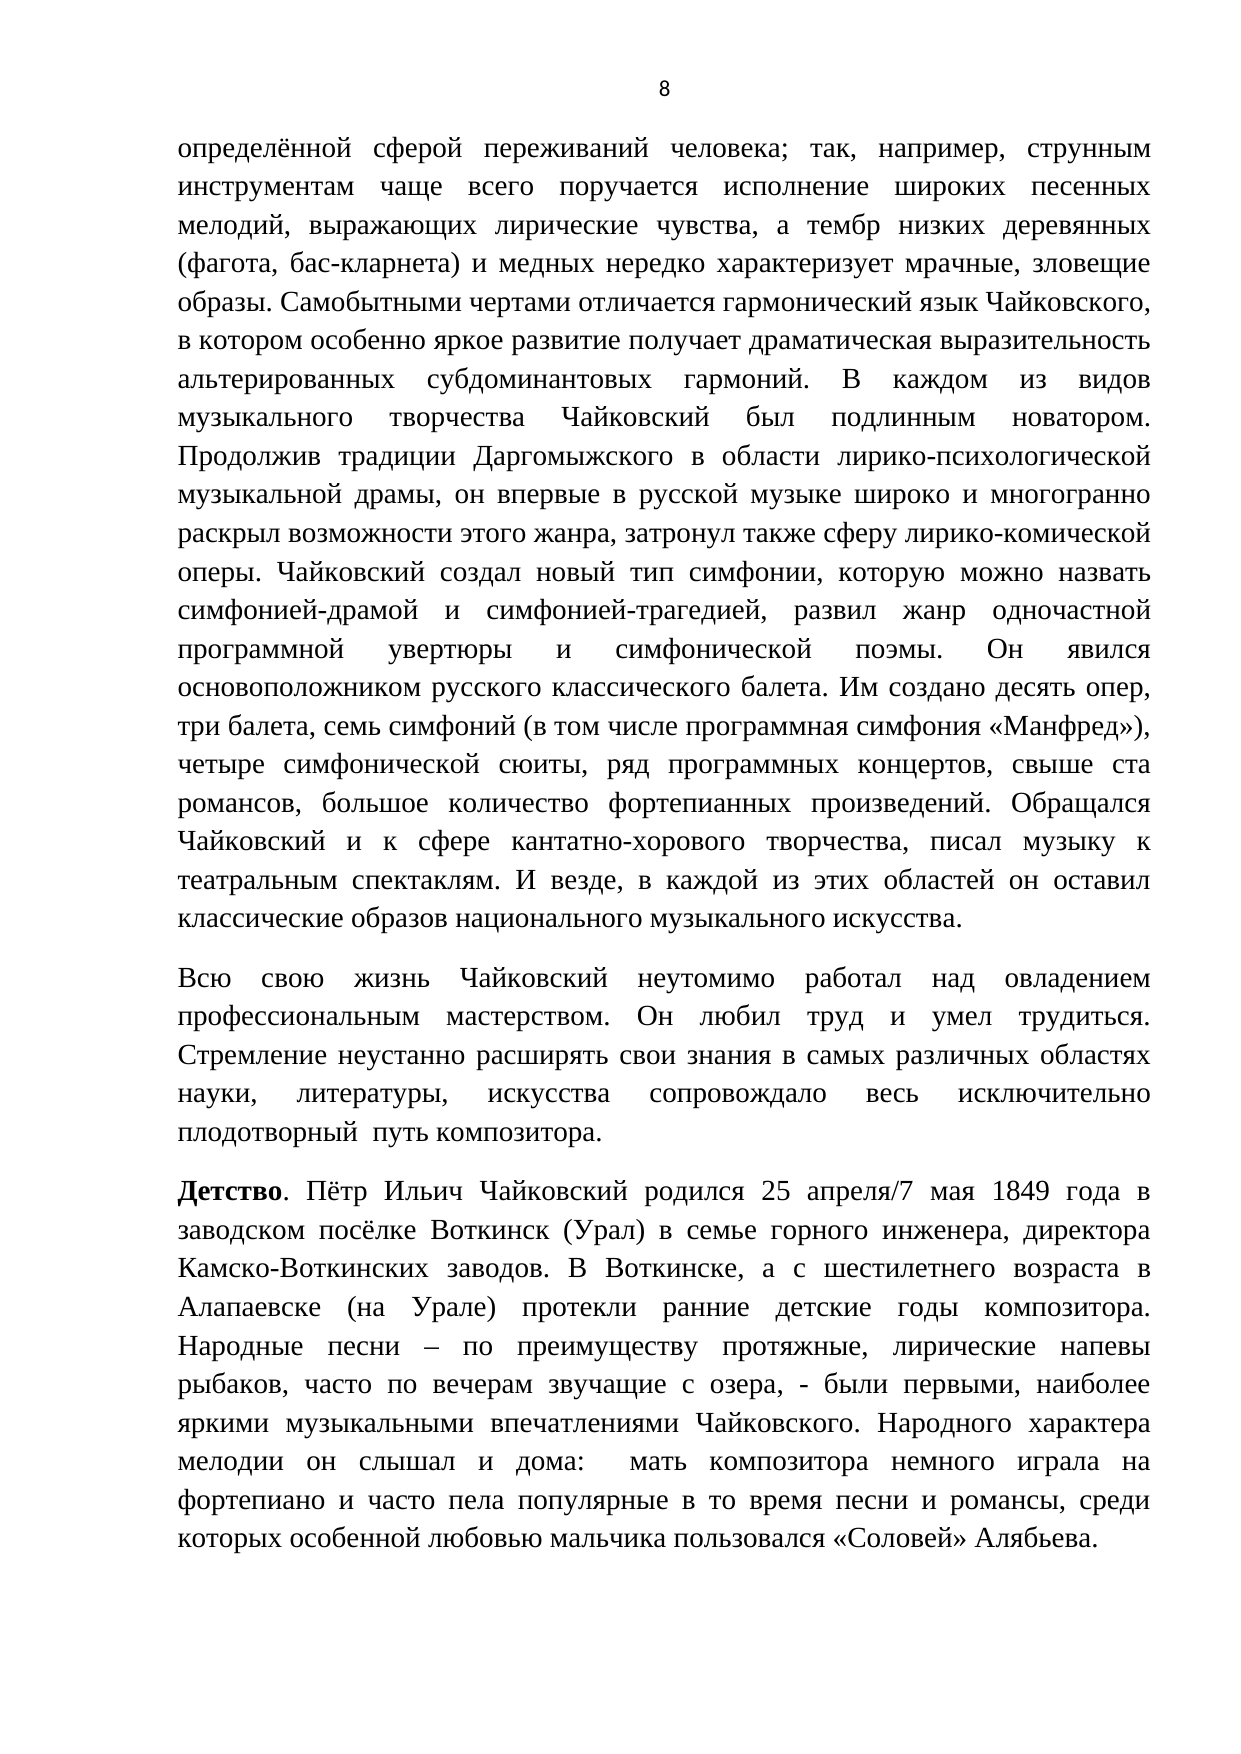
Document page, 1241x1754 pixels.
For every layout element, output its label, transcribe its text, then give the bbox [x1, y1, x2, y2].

text Всю свою жизнь Чайковский неутомимо работал над овладением профессиональным мастерством. Он любил труд и умел трудиться. Стремление неустанно расширять свои знания в самых различных областях науки, литературы, искусства сопровождало весь исключительно плодотворный путь композитора. [177, 960, 1152, 1148]
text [177, 130, 1152, 934]
text Детство. Пётр Ильич Чайковский родился 25 апреля/7 мая 1849 года в заводском посёлке Воткинск (Урал) в семье горного инженера, директора Камско-Воткинских заводов. В Воткинске, а с шестилетнего возраста в Алапаевске (на Урале) протекли ранние детские годы композитора. Народные песни – по преимуществу протяжные, лирические напевы рыбаков, часто по вечерам звучащие с озера, - были первыми, наиболее яркими музыкальными впечатлениями Чайковского. Народного характера мелодии он слышал и дома: мать композитора немного играла на фортепиано и часто пела популярные в то время песни и романсы, среди которых особенной любовью мальчика пользовался «Соловей» Алябьева. [177, 1173, 1152, 1554]
